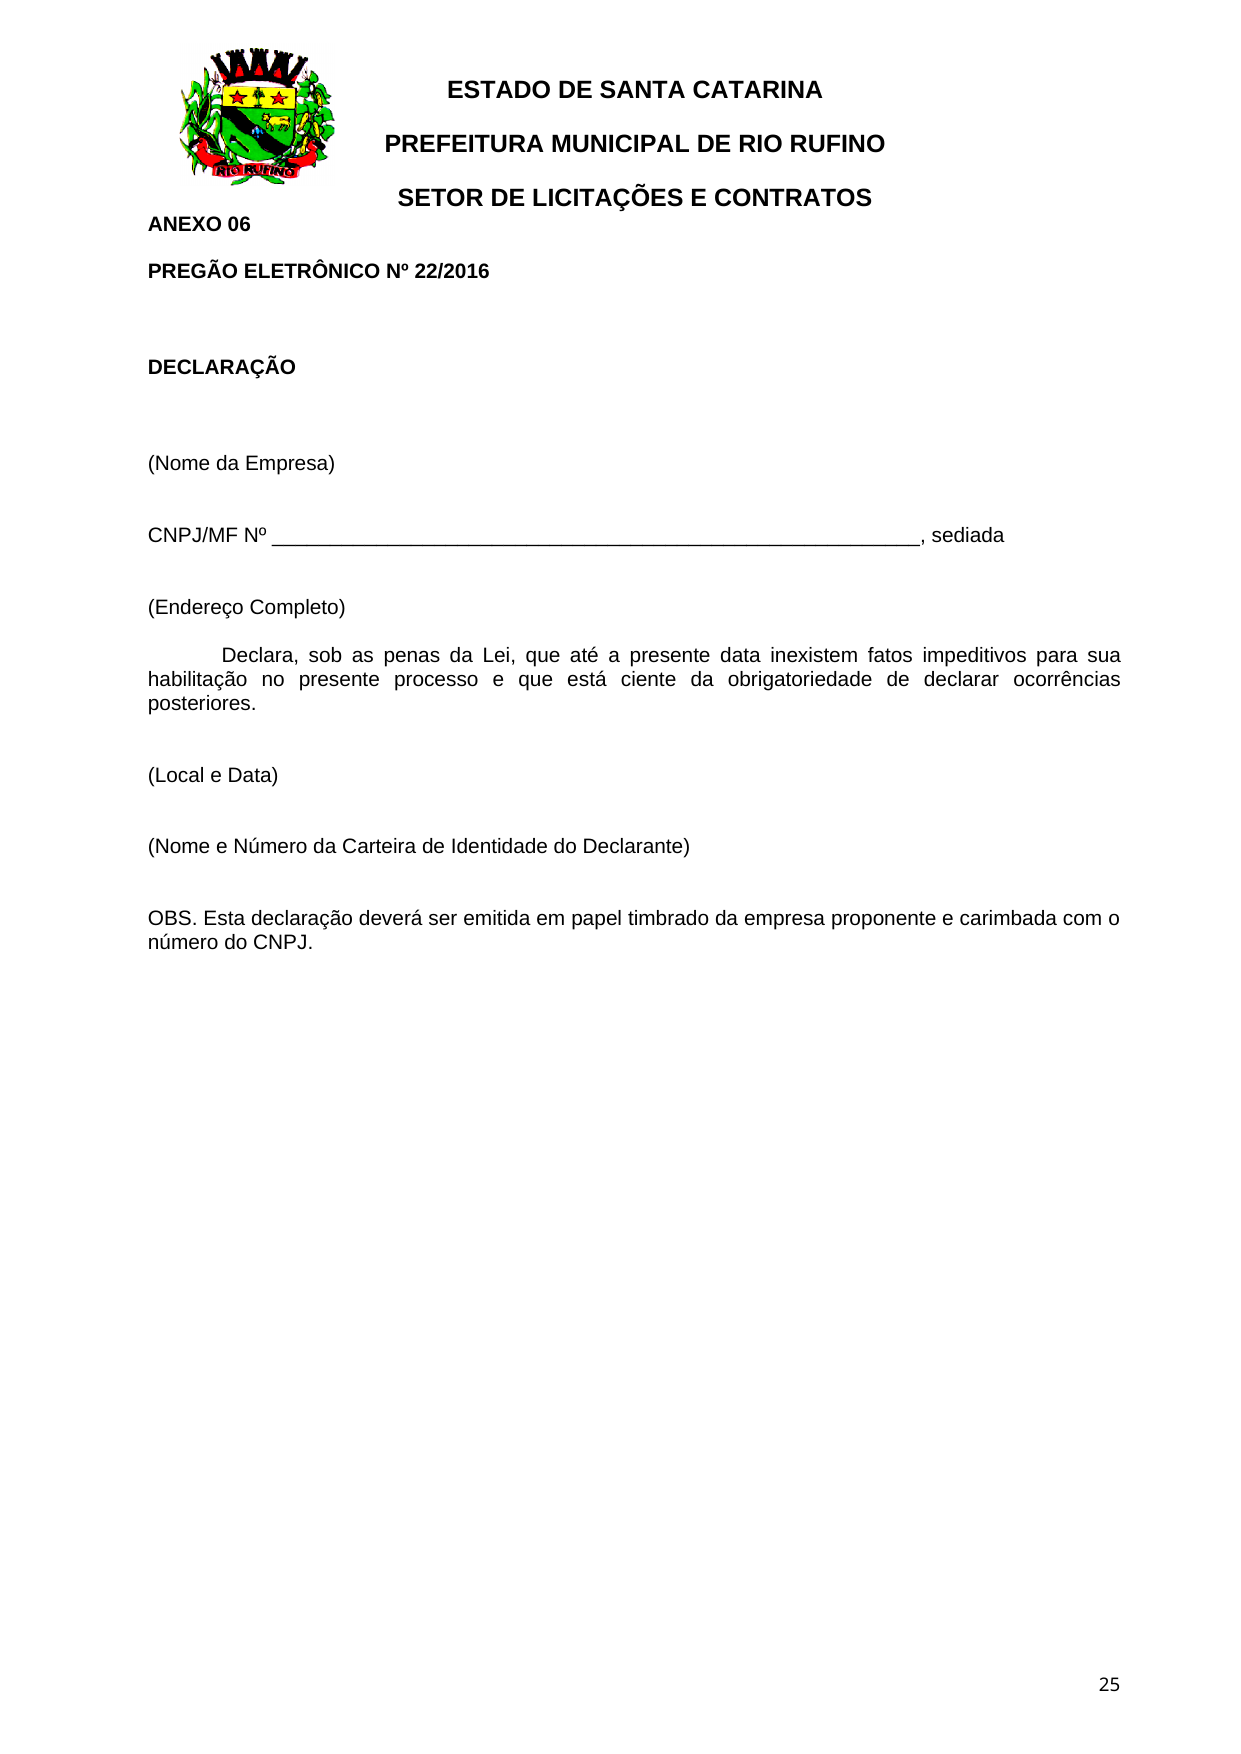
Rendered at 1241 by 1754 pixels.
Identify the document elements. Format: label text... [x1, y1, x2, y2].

text DECLARAÇÃO [148, 355, 1122, 379]
text OBS. Esta declaração deverá ser emitida em papel timbrado da empresa proponente e carimbada com o número do CNPJ. [148, 906, 1122, 954]
text (Local e Data) [148, 762, 1122, 786]
text PREGÃO ELETRÔNICO Nº 22/2016 [148, 259, 1122, 283]
text ANEXO 06 [148, 211, 1122, 235]
text (Nome e Número da Carteira de Identidade do Declarante) [148, 834, 1122, 858]
text (Endereço Completo) [148, 595, 1122, 619]
text CNPJ/MF Nº ________________________________________________________, sediada [148, 523, 1122, 547]
text (Nome da Empresa) [148, 451, 1122, 475]
picture [179, 43, 336, 186]
text Declara, sob as penas da Lei, que até a presente data inexistem fatos impeditivos para sua habilitação no presente processo e que está ciente da obrigatoriedade de declarar ocorrências posteriores. [148, 643, 1122, 714]
